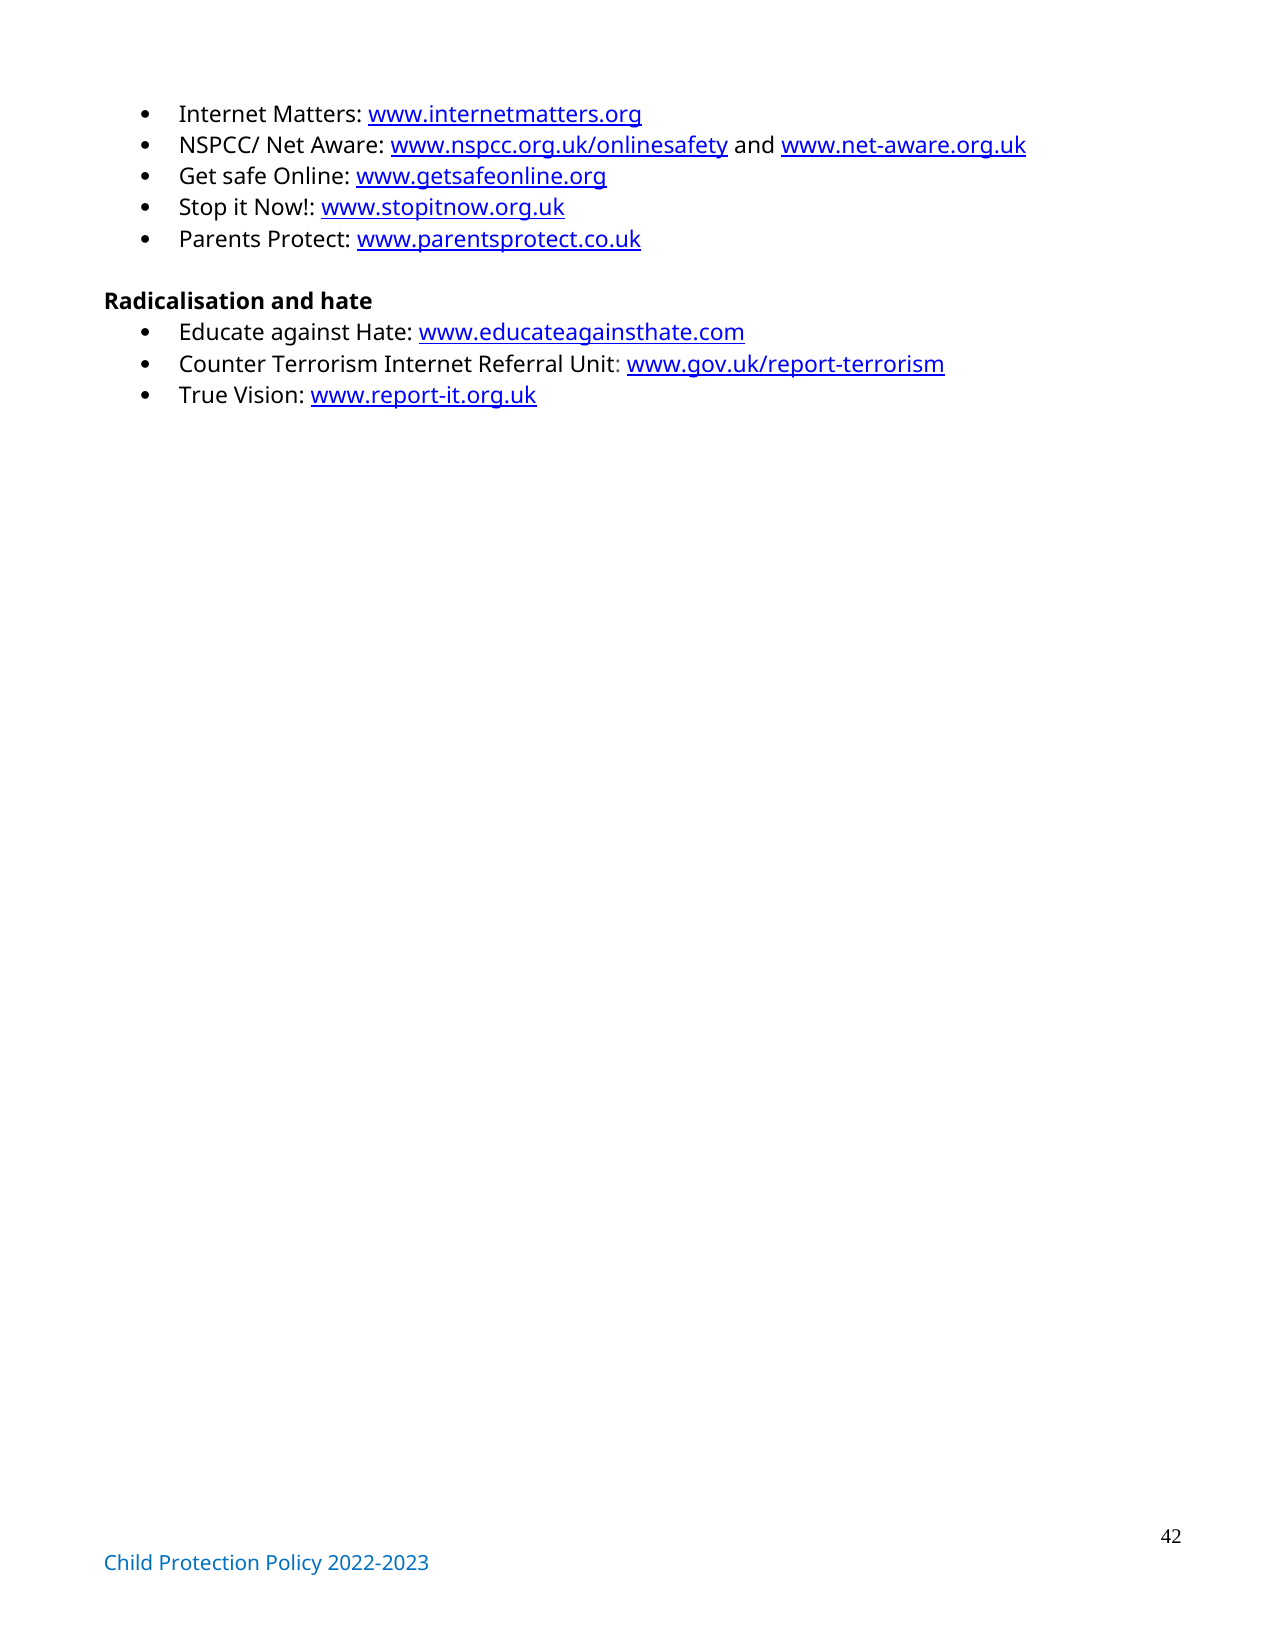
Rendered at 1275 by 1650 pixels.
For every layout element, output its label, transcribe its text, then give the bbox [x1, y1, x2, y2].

list Counter Terrorism Internet Referral Unit: www.gov.uk/report-terrorism [141, 348, 1181, 379]
list Internet Matters: www.internetmatters.org [141, 98, 1181, 129]
text Radicalisation and hate [103, 285, 1181, 316]
list Parents Protect: www.parentsprotect.co.uk [141, 223, 1181, 254]
list NSPCC/ Net Aware: www.nspcc.org.uk/onlinesafety and www.net-aware.org.uk [141, 129, 1181, 160]
list Stop it Now!: www.stopitnow.org.uk [141, 191, 1181, 223]
list True Vision: www.report-it.org.uk [141, 379, 1181, 410]
list Educate against Hate: www.educateagainsthate.com [141, 316, 1181, 348]
list Get safe Online: www.getsafeonline.org [141, 160, 1181, 191]
